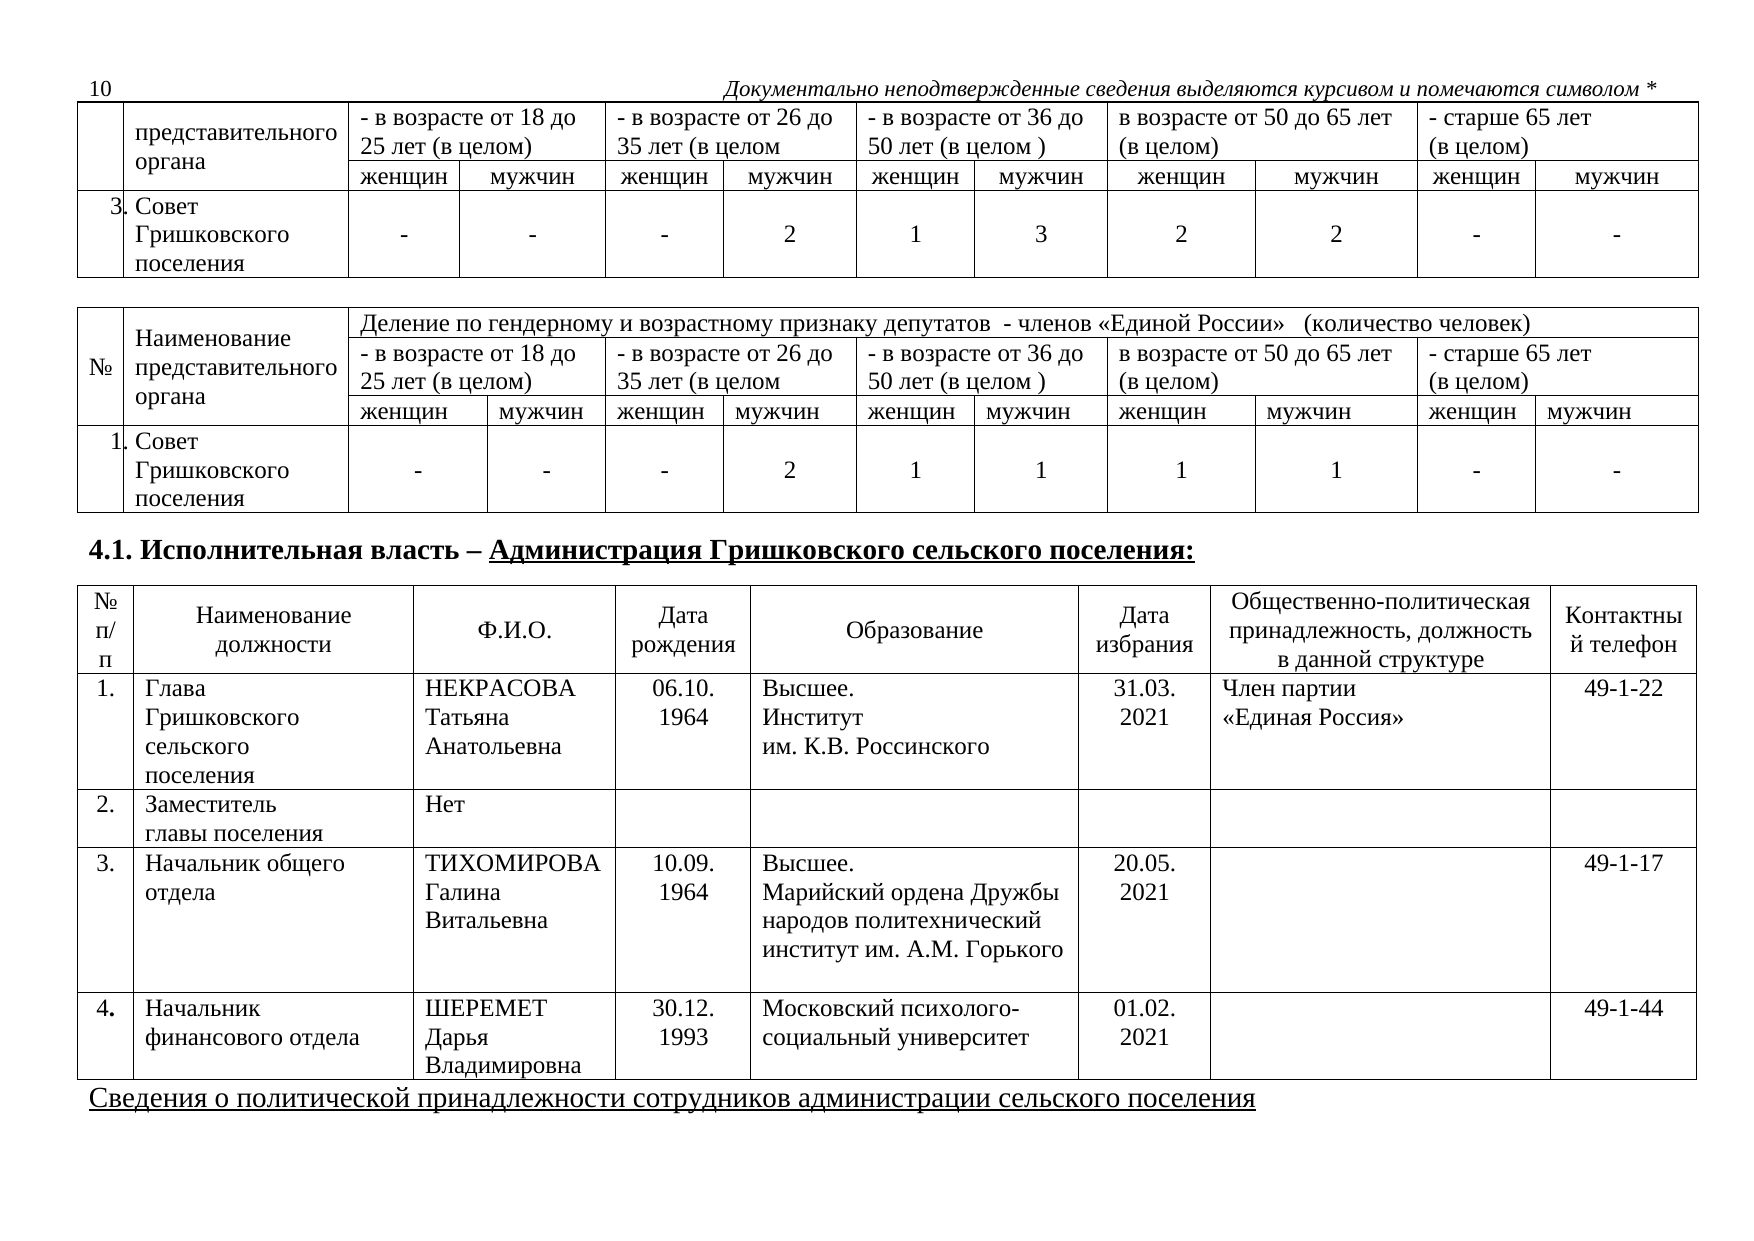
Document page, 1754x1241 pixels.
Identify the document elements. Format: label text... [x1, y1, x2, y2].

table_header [124, 103, 348, 190]
table_cell мужчин [1256, 396, 1417, 425]
table_cell мужчин [1536, 161, 1698, 190]
text 4.1. Исполнительная власть – Администрация Гришковского сельского поселения: [89, 532, 1695, 566]
table_cell - [1536, 191, 1698, 277]
table_cell - в возрасте от 18 до 25 лет (в целом) [349, 103, 605, 160]
table_cell - [606, 426, 723, 512]
table_cell 1 [1108, 426, 1255, 512]
table_cell Совет Гришковского поселения [124, 191, 348, 277]
table_cell мужчин [975, 161, 1107, 190]
table_cell женщин [857, 161, 974, 190]
table_cell 3 [975, 191, 1107, 277]
table_header Деление по гендерному и возрастному признаку депутатов - членов «Единой России» (количество человек) [349, 308, 1698, 337]
table_cell [1211, 993, 1550, 1079]
table_cell [1551, 790, 1696, 847]
table_cell женщин [1108, 161, 1255, 190]
table_cell мужчин [1536, 396, 1698, 425]
table_cell 01.02. 2021 [1079, 993, 1210, 1079]
table_cell Совет Гришковского поселения [124, 426, 348, 512]
table_cell 4. [78, 993, 133, 1079]
table_header Ф.И.О. [414, 586, 615, 672]
table_cell 49-1-17 [1551, 848, 1696, 992]
table_cell 2 [1108, 191, 1255, 277]
table_header Наименование должности [134, 586, 413, 672]
table_header № [78, 103, 123, 190]
table_cell мужчин [1256, 161, 1417, 190]
table_cell мужчин [460, 161, 605, 190]
table_cell - [1536, 426, 1698, 512]
table_cell Заместитель главы поселения [134, 790, 413, 847]
table_header Контактный телефон [1551, 586, 1696, 672]
table_cell - [606, 191, 723, 277]
table_cell 10.09. 1964 [616, 848, 750, 992]
table_cell мужчин [724, 396, 856, 425]
table_cell [1211, 790, 1550, 847]
table_cell - [1418, 426, 1535, 512]
table_header № п/п [78, 586, 133, 672]
table_cell 06.10. 1964 [616, 674, 750, 788]
table_cell - [460, 191, 605, 277]
table_cell [1211, 848, 1550, 992]
table_cell 49-1-44 [1551, 993, 1696, 1079]
table_cell Московский психолого-социальный университет [751, 993, 1078, 1079]
table_cell женщин [1418, 396, 1535, 425]
table_cell женщин [349, 161, 459, 190]
table_cell Высшее. Марийский ордена Дружбы народов политехнический институт им. А.М. Горького [751, 848, 1078, 992]
table_cell - в возрасте от 26 до 35 лет (в целом [606, 338, 856, 395]
table_cell - [488, 426, 605, 512]
table_cell 30.12. 1993 [616, 993, 750, 1079]
table_header Общественно-политическая принадлежность, должность в данной структуре [1211, 586, 1550, 672]
table_cell 1 [857, 426, 974, 512]
table_cell женщин [857, 396, 974, 425]
table_cell 20.05. 2021 [1079, 848, 1210, 992]
table_cell НЕКРАСОВА Татьяна Анатольевна [414, 674, 615, 788]
table_header Дата рождения [616, 586, 750, 672]
table_cell 2 [724, 191, 856, 277]
table_cell 3. [78, 848, 133, 992]
table_header Наименование представительного органа [124, 308, 348, 425]
table_cell Высшее. Институт им. К.В. Россинского [751, 674, 1078, 788]
table_cell - [349, 191, 459, 277]
table_cell [78, 191, 123, 277]
table_cell 1 [1256, 426, 1417, 512]
table_cell - старше 65 лет (в целом) [1418, 338, 1698, 395]
table_cell [751, 790, 1078, 847]
table_cell женщин [349, 396, 487, 425]
table_cell 2 [724, 426, 856, 512]
table_cell [78, 426, 123, 512]
table_cell 1 [857, 191, 974, 277]
table_cell - [349, 426, 487, 512]
table_cell женщин [1418, 161, 1535, 190]
table_cell ШЕРЕМЕТ Дарья Владимировна [414, 993, 615, 1079]
table_cell женщин [606, 161, 723, 190]
table_cell женщин [606, 396, 723, 425]
table_header Дата избрания [1079, 586, 1210, 672]
table_cell Член партии «Единая Россия» [1211, 674, 1550, 788]
table_cell 49-1-22 [1551, 674, 1696, 788]
table_cell - в возрасте от 26 до 35 лет (в целом [606, 103, 856, 160]
table_cell - в возрасте от 36 до 50 лет (в целом ) [857, 338, 1107, 395]
table_cell 1. [78, 674, 133, 788]
text Сведения о политической принадлежности сотрудников администрации сельского поселения [89, 1080, 1695, 1114]
table_cell - в возрасте от 36 до 50 лет (в целом ) [857, 103, 1107, 160]
table_cell - в возрасте от 18 до 25 лет (в целом) [349, 338, 605, 395]
table_cell в возрасте от 50 до 65 лет (в целом) [1108, 103, 1417, 160]
table_cell Глава Гришковского сельского поселения [134, 674, 413, 788]
table_cell 1 [975, 426, 1107, 512]
table_cell женщин [1108, 396, 1255, 425]
table_cell Начальник финансового отдела [134, 993, 413, 1079]
table_cell 31.03. 2021 [1079, 674, 1210, 788]
table_cell [616, 790, 750, 847]
table_header Образование [751, 586, 1078, 672]
table_header № [78, 308, 123, 425]
table_cell 2 [1256, 191, 1417, 277]
table_cell [1079, 790, 1210, 847]
table_cell 2. [78, 790, 133, 847]
table_cell - старше 65 лет (в целом) [1418, 103, 1698, 160]
table_cell Нет [414, 790, 615, 847]
table_cell - [1418, 191, 1535, 277]
table_cell ТИХОМИРОВА Галина Витальевна [414, 848, 615, 992]
table_cell мужчин [724, 161, 856, 190]
table_cell в возрасте от 50 до 65 лет (в целом) [1108, 338, 1417, 395]
table_cell Начальник общего отдела [134, 848, 413, 992]
table_cell мужчин [488, 396, 605, 425]
table_cell мужчин [975, 396, 1107, 425]
